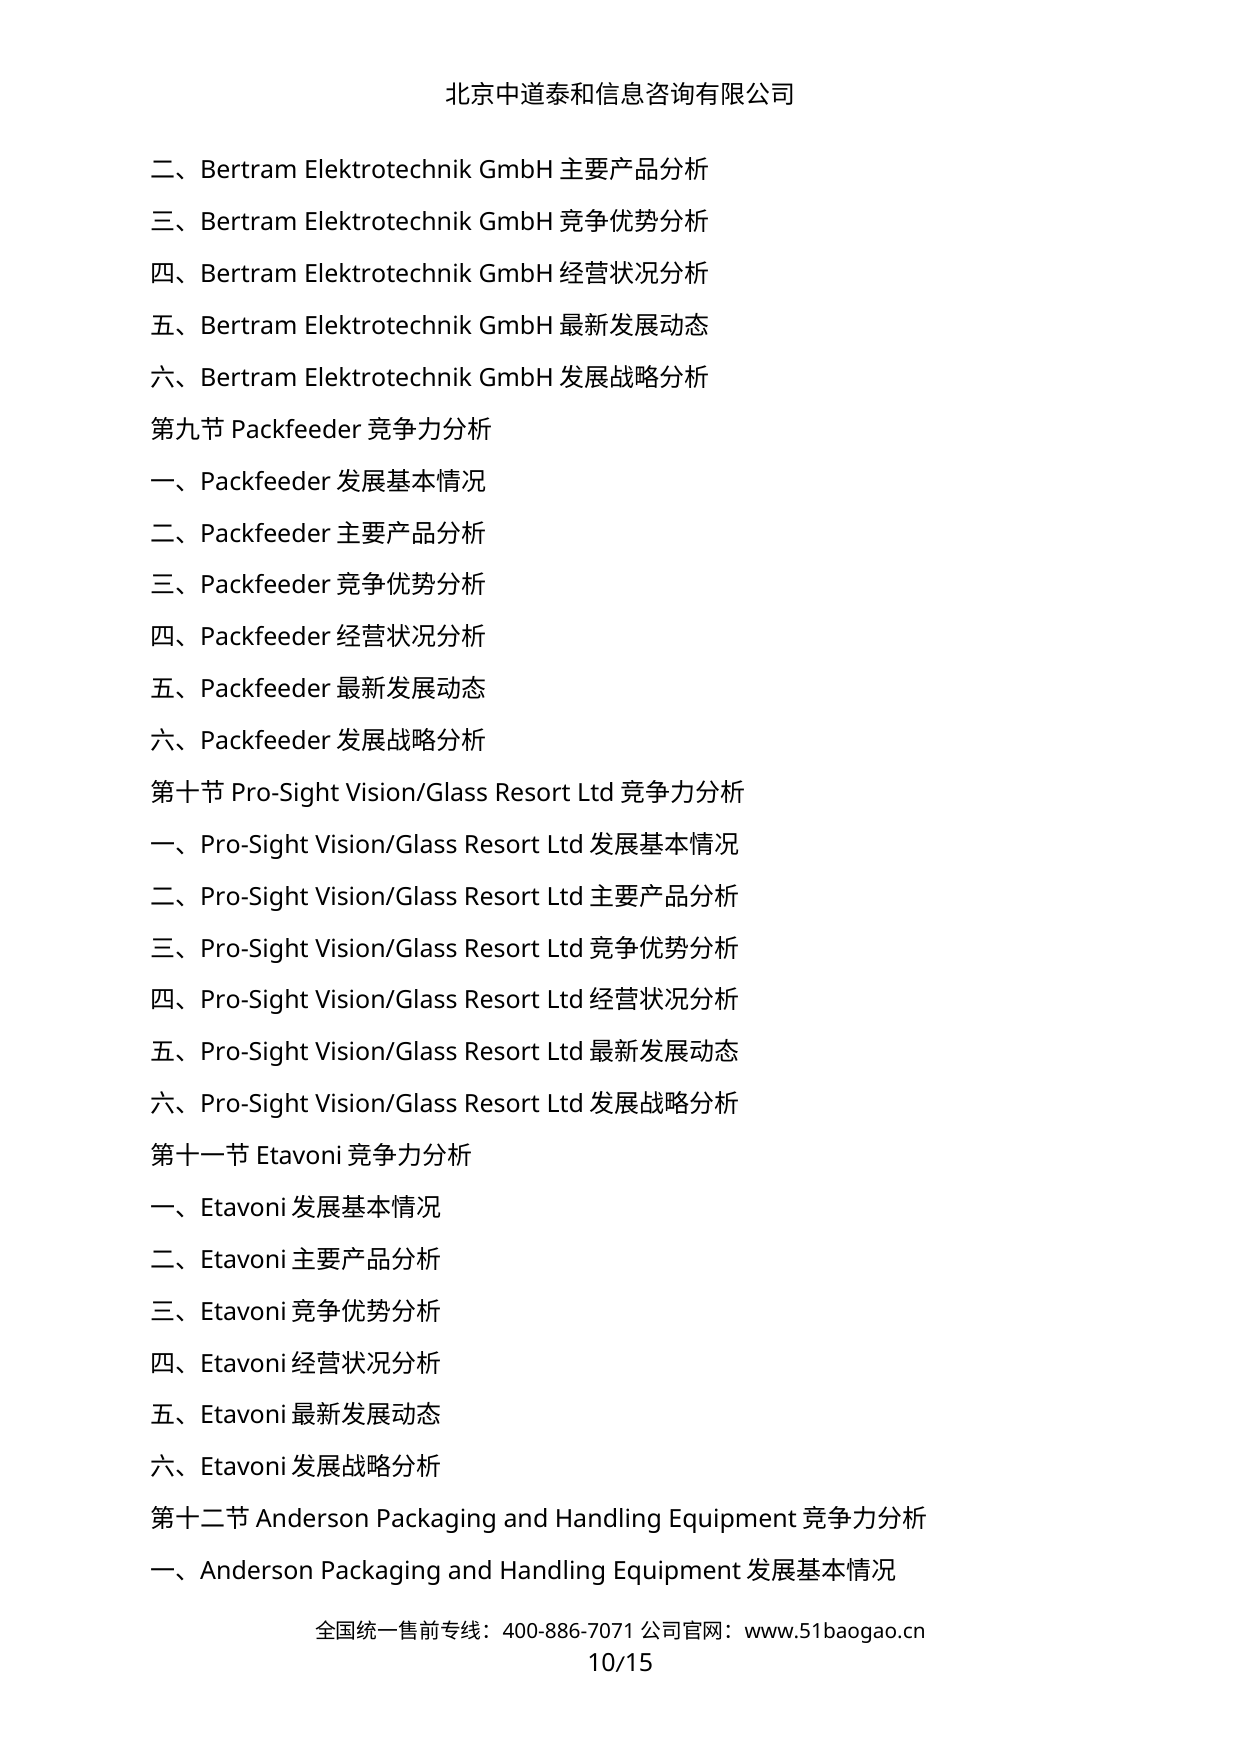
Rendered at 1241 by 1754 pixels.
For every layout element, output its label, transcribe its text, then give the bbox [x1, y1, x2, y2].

text 第十一节 Etavoni竞争力分析 [150, 1136, 1090, 1172]
text 二、Packfeeder主要产品分析 [150, 513, 1090, 549]
text 一、Pro-Sight Vision/Glass Resort Ltd发展基本情况 [150, 824, 1090, 861]
text 一、Anderson Packaging and Handling Equipment发展基本情况 [150, 1551, 1090, 1587]
text 四、Pro-Sight Vision/Glass Resort Ltd经营状况分析 [150, 980, 1090, 1016]
text 一、Etavoni发展基本情况 [150, 1187, 1090, 1224]
text 六、Etavoni发展战略分析 [150, 1447, 1090, 1483]
text 四、Bertram Elektrotechnik GmbH经营状况分析 [150, 254, 1090, 290]
text 第九节 Packfeeder竞争力分析 [150, 409, 1090, 446]
text 二、Bertram Elektrotechnik GmbH主要产品分析 [150, 150, 1090, 186]
text 三、Packfeeder竞争优势分析 [150, 565, 1090, 601]
text 六、Bertram Elektrotechnik GmbH发展战略分析 [150, 357, 1090, 394]
text 五、Packfeeder最新发展动态 [150, 669, 1090, 705]
text 三、Etavoni竞争优势分析 [150, 1291, 1090, 1327]
text 五、Bertram Elektrotechnik GmbH最新发展动态 [150, 306, 1090, 342]
text 二、Pro-Sight Vision/Glass Resort Ltd主要产品分析 [150, 876, 1090, 912]
text 四、Packfeeder经营状况分析 [150, 617, 1090, 653]
text 一、Packfeeder发展基本情况 [150, 461, 1090, 497]
text 二、Etavoni主要产品分析 [150, 1239, 1090, 1276]
text 五、Pro-Sight Vision/Glass Resort Ltd最新发展动态 [150, 1032, 1090, 1068]
text 第十二节 Anderson Packaging and Handling Equipment竞争力分析 [150, 1499, 1090, 1535]
text 五、Etavoni最新发展动态 [150, 1395, 1090, 1431]
text 三、Bertram Elektrotechnik GmbH竞争优势分析 [150, 202, 1090, 238]
text 六、Pro-Sight Vision/Glass Resort Ltd发展战略分析 [150, 1084, 1090, 1120]
text 四、Etavoni经营状况分析 [150, 1343, 1090, 1379]
text 三、Pro-Sight Vision/Glass Resort Ltd竞争优势分析 [150, 928, 1090, 964]
text 六、Packfeeder发展战略分析 [150, 721, 1090, 757]
text 第十节 Pro-Sight Vision/Glass Resort Ltd竞争力分析 [150, 772, 1090, 809]
